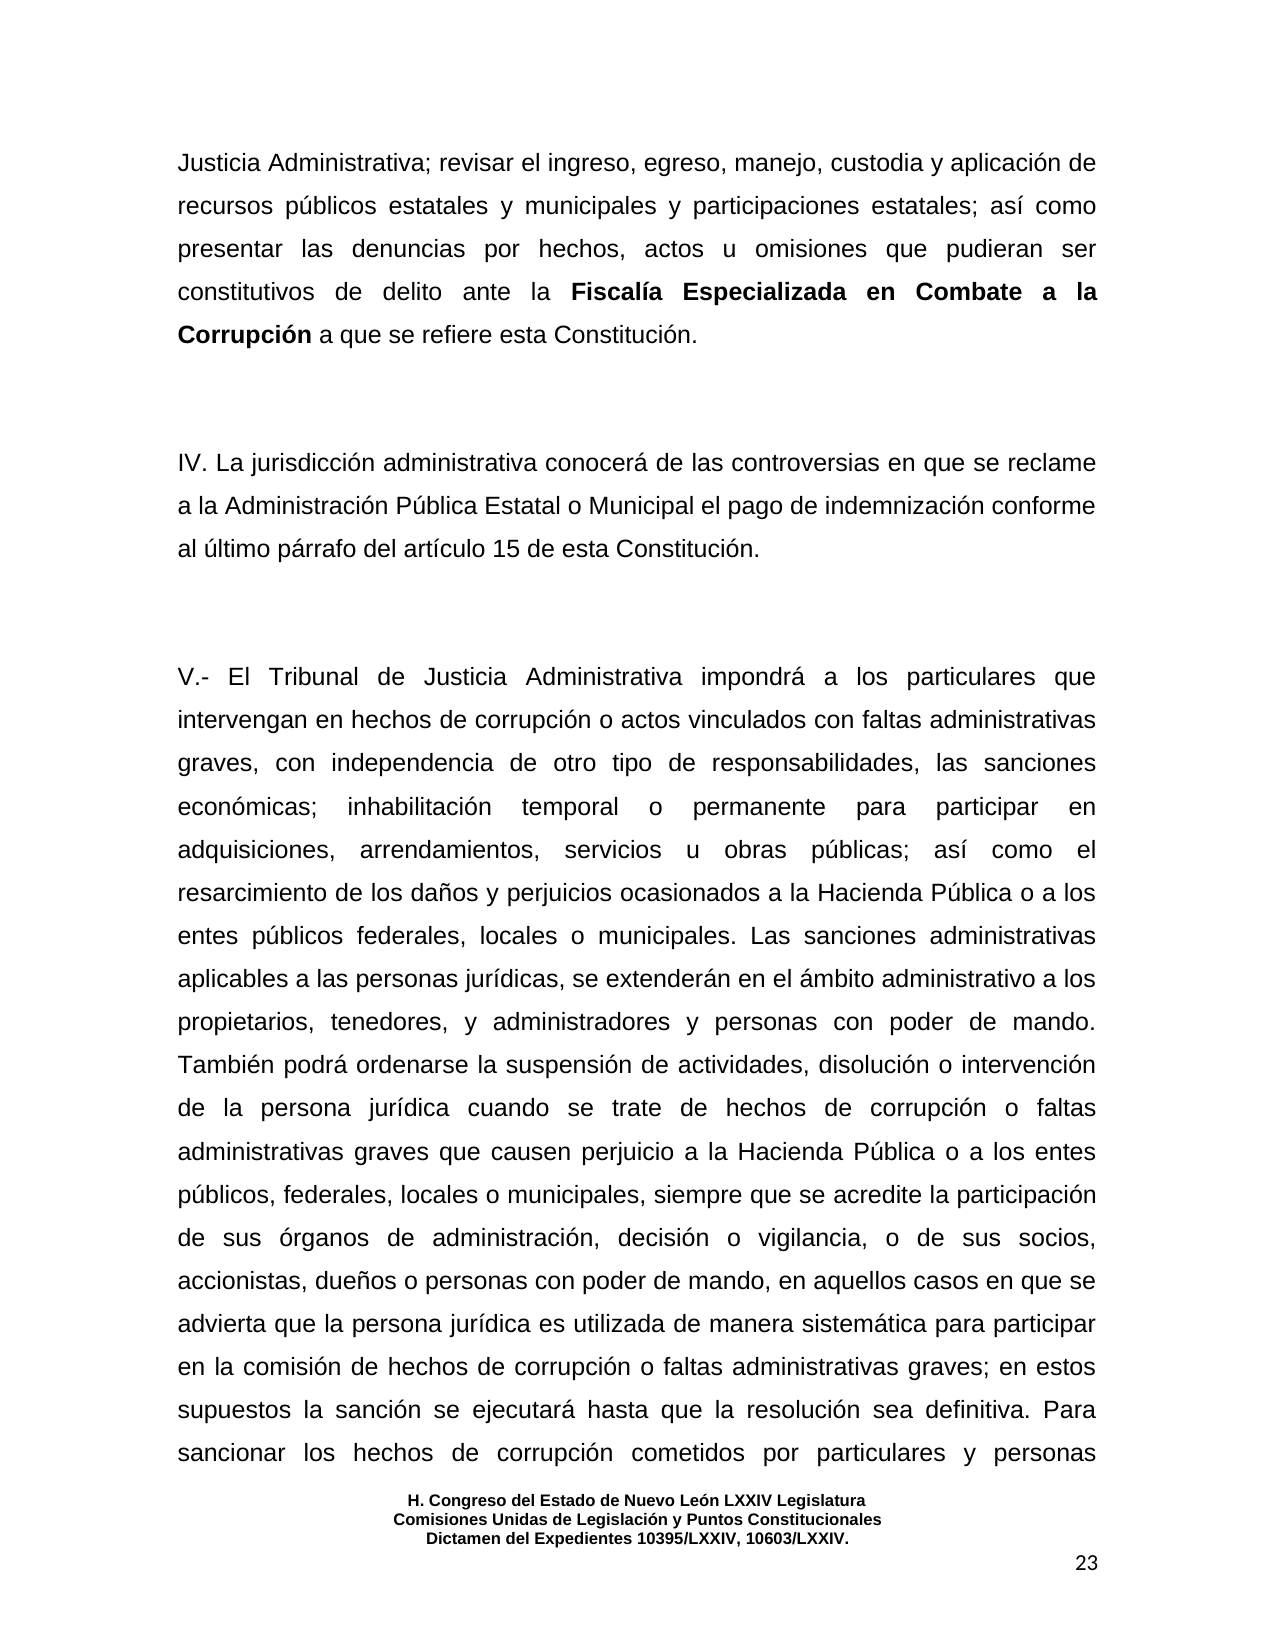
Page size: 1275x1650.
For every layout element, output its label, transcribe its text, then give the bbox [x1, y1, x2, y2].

text IV. La jurisdicción administrativa conocerá de las controversias en que se reclame a la Administración Pública Estatal o Municipal el pago de indemnización conforme al último párrafo del artículo 15 de esta Constitución. [177, 448, 1098, 563]
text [177, 662, 1098, 1467]
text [177, 148, 1098, 349]
